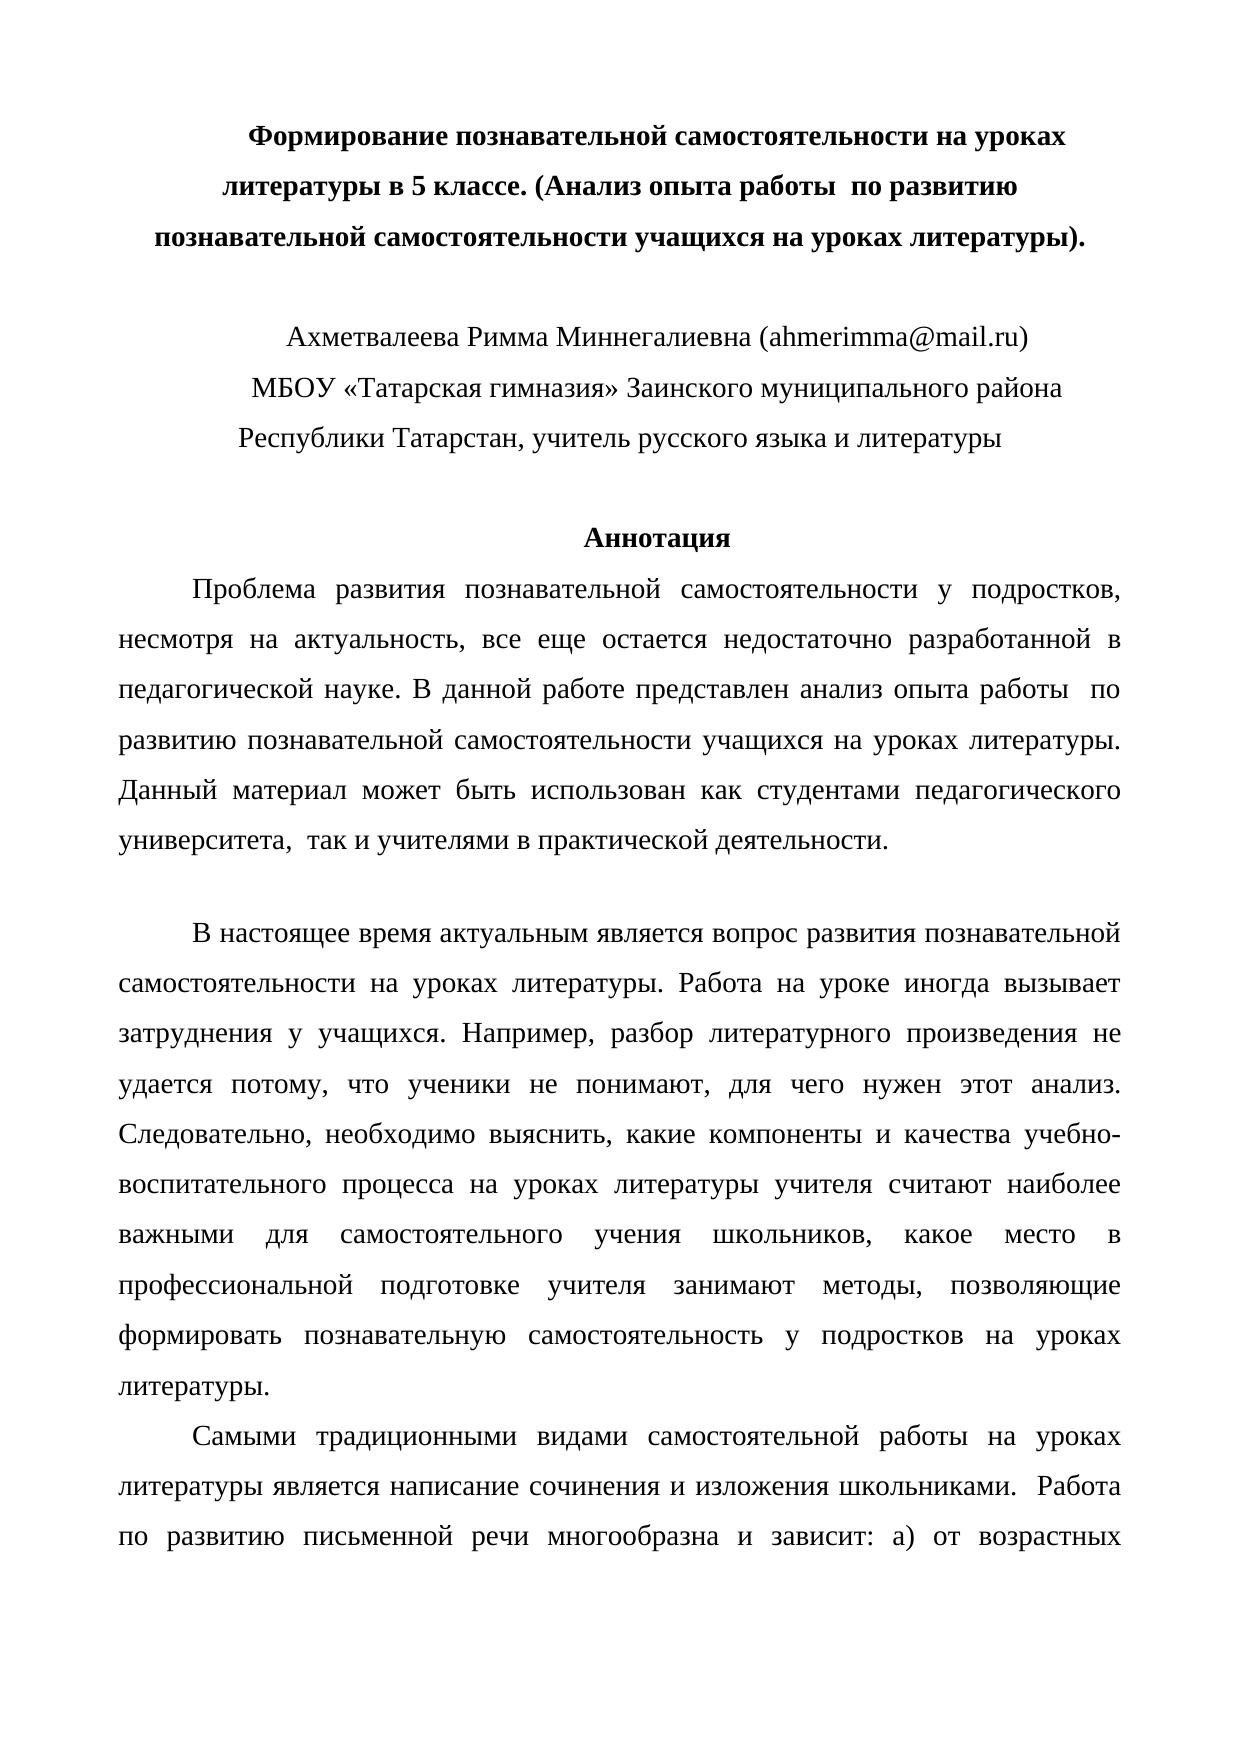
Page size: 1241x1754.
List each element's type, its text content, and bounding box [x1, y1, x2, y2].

text Проблема развития познавательной самостоятельности у подростков, несмотря на актуальность, все еще остается недостаточно разработанной в педагогической науке. В данной работе представлен анализ опыта работы по развитию познавательной самостоятельности учащихся на уроках литературы. Данный материал может быть использован как студентами педагогического университета, так и учителями в практической деятельности. [118, 571, 1122, 856]
text Формирование познавательной самостоятельности на уроках литературы в 5 классе. (Анализ опыта работы по развитию познавательной самостоятельности учащихся на уроках литературы). [118, 118, 1122, 252]
text Ахметвалеева Римма Миннегалиевна (ahmerimma@mail.ru) [118, 319, 1122, 353]
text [118, 1418, 1122, 1552]
text Аннотация [118, 521, 1122, 554]
text В настоящее время актуальным является вопрос развития познавательной самостоятельности на уроках литературы. Работа на уроке иногда вызывает затруднения у учащихся. Например, разбор литературного произведения не удается потому, что ученики не понимают, для чего нужен этот анализ. Следовательно, необходимо выяснить, какие компоненты и качества учебно-воспитательного процесса на уроках литературы учителя считают наиболее важными для самостоятельного учения школьников, какое место в профессиональной подготовке учителя занимают методы, позволяющие формировать познавательную самостоятельность у подростков на уроках литературы. [118, 915, 1122, 1401]
text МБОУ «Татарская гимназия» Заинского муниципального района Республики Татарстан, учитель русского языка и литературы [118, 370, 1122, 453]
